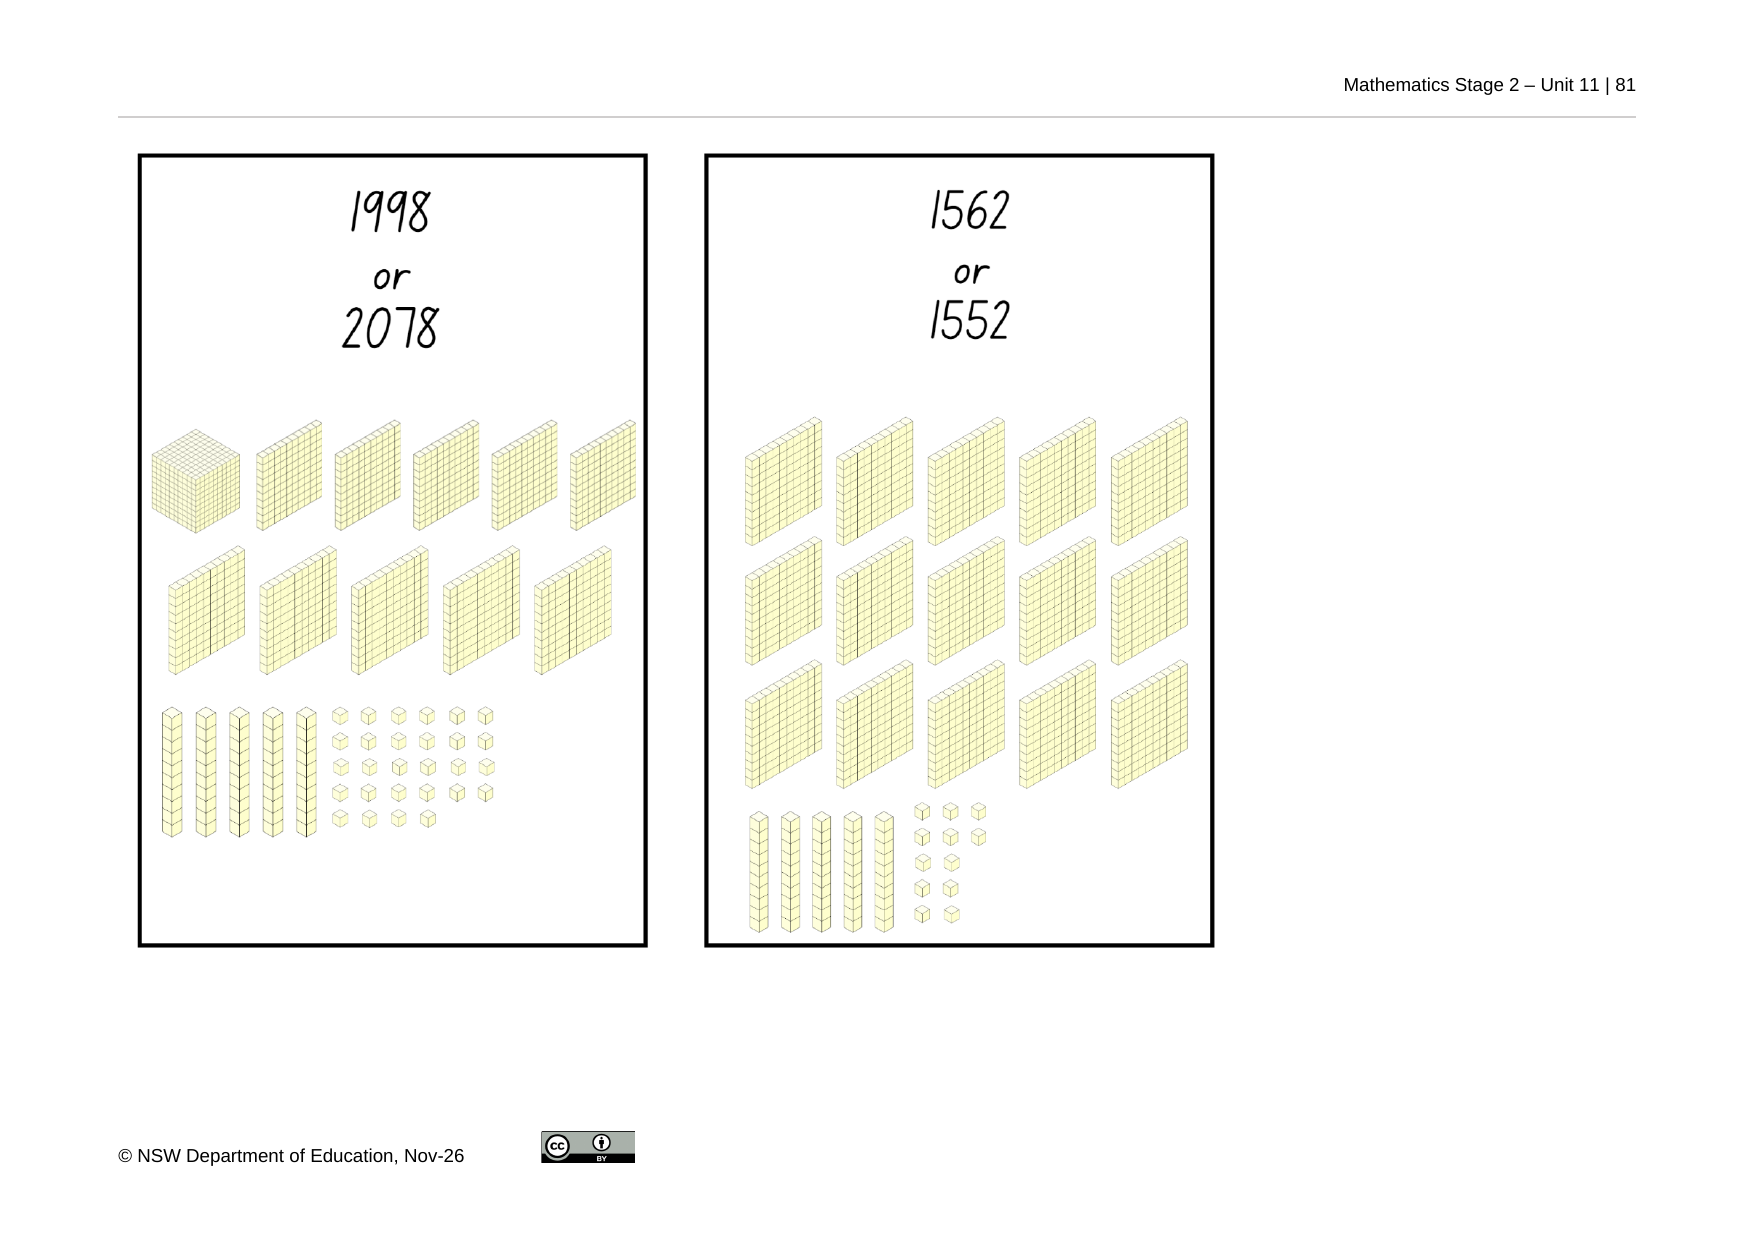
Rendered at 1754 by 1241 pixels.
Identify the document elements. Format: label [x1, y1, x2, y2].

picture [541, 1131, 635, 1163]
picture [118, 146, 1237, 953]
